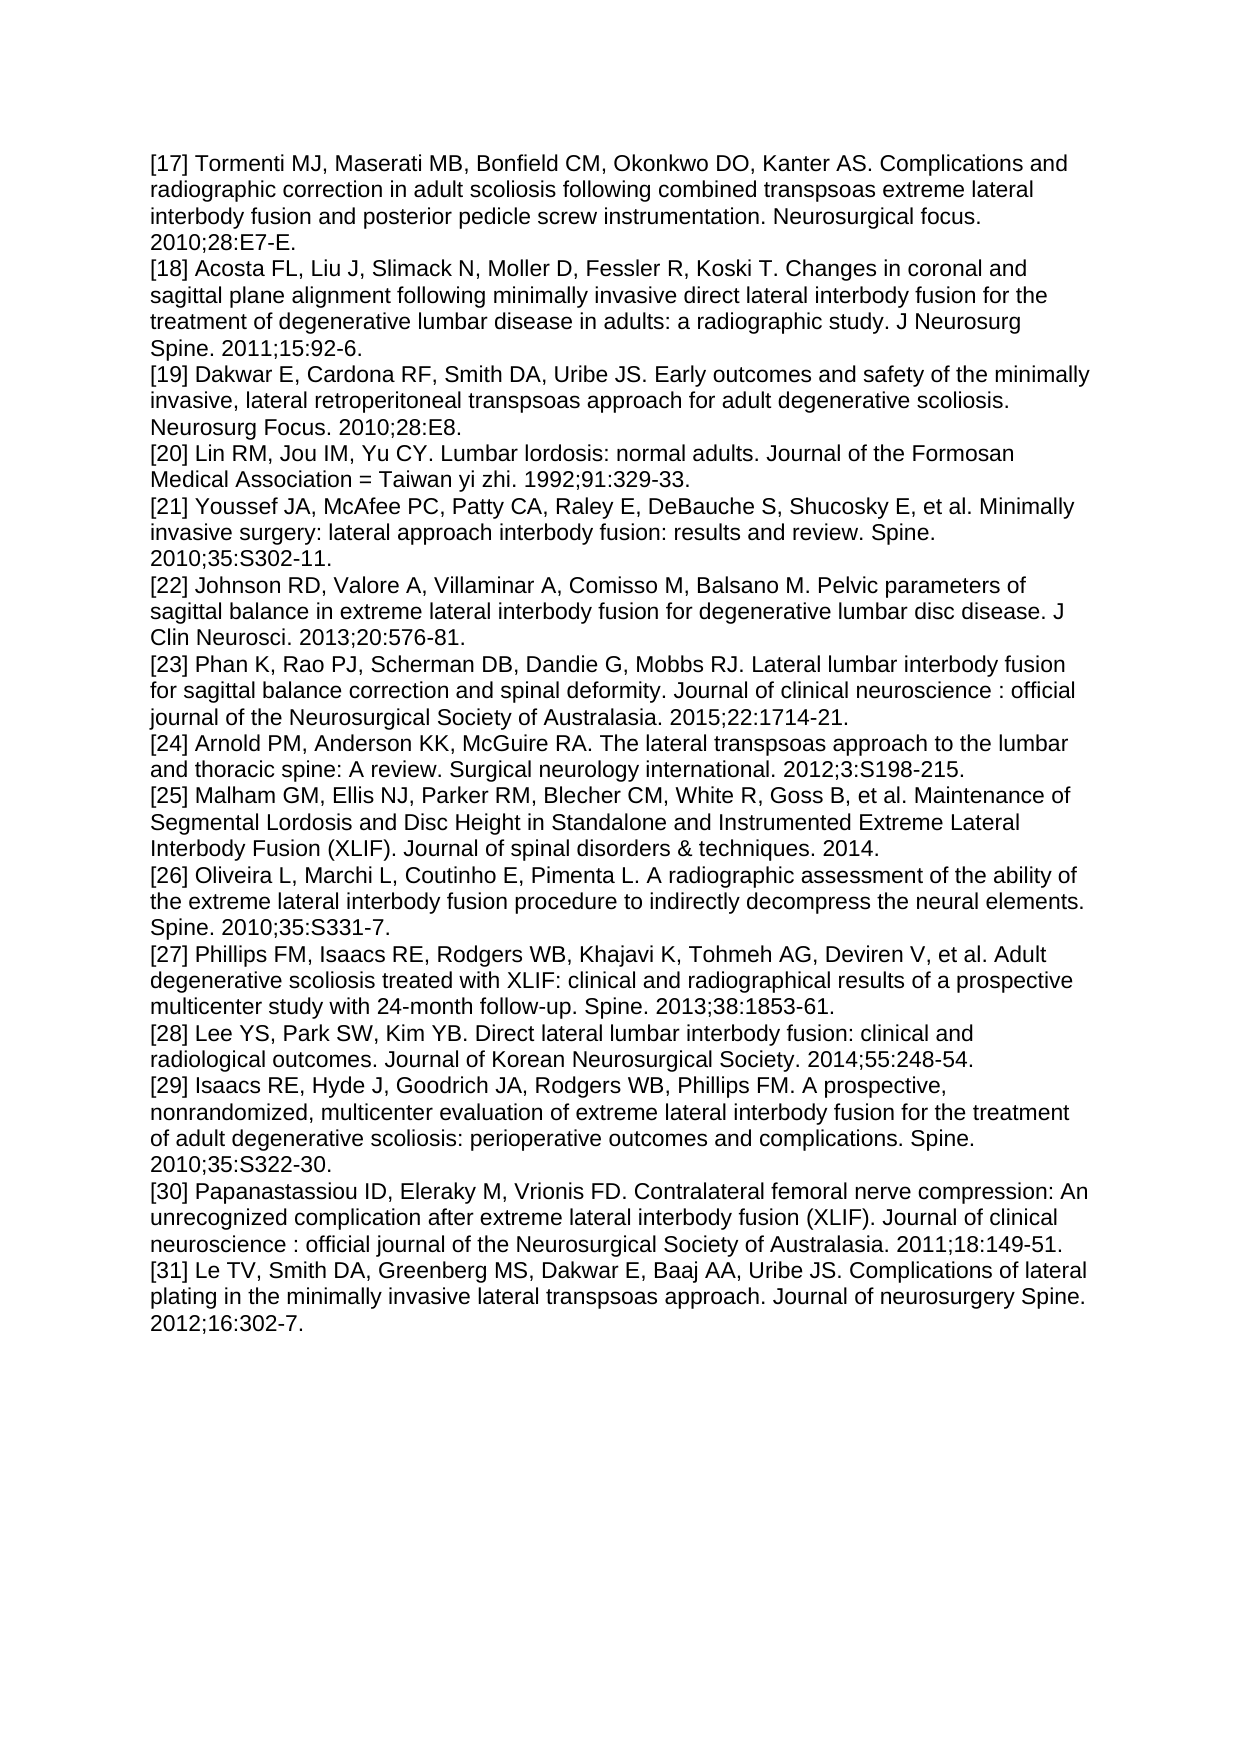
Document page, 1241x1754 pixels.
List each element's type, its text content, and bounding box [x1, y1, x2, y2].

text [25] Malham GM, Ellis NJ, Parker RM, Blecher CM, White R, Goss B, et al. Maintenance of Segmental Lordosis and Disc Height in Standalone and Instrumented Extreme Lateral Interbody Fusion (XLIF). Journal of spinal disorders & techniques. 2014. [150, 782, 1090, 862]
text [30] Papanastassiou ID, Eleraky M, Vrionis FD. Contralateral femoral nerve compression: An unrecognized complication after extreme lateral interbody fusion (XLIF). Journal of clinical neuroscience : official journal of the Neurosurgical Society of Australasia. 2011;18:149-51. [150, 1178, 1090, 1257]
text [19] Dakwar E, Cardona RF, Smith DA, Uribe JS. Early outcomes and safety of the minimally invasive, lateral retroperitoneal transpsoas approach for adult degenerative scoliosis. Neurosurg Focus. 2010;28:E8. [150, 361, 1090, 440]
text [26] Oliveira L, Marchi L, Coutinho E, Pimenta L. A radiographic assessment of the ability of the extreme lateral interbody fusion procedure to indirectly decompress the neural elements. Spine. 2010;35:S331-7. [150, 862, 1090, 941]
text [24] Arnold PM, Anderson KK, McGuire RA. The lateral transpsoas approach to the lumbar and thoracic spine: A review. Surgical neurology international. 2012;3:S198-215. [150, 730, 1090, 782]
text [23] Phan K, Rao PJ, Scherman DB, Dandie G, Mobbs RJ. Lateral lumbar interbody fusion for sagittal balance correction and spinal deformity. Journal of clinical neuroscience : official journal of the Neurosurgical Society of Australasia. 2015;22:1714-21. [150, 651, 1090, 730]
text [31] Le TV, Smith DA, Greenberg MS, Dakwar E, Baaj AA, Uribe JS. Complications of lateral plating in the minimally invasive lateral transpsoas approach. Journal of neurosurgery Spine. 2012;16:302-7. [150, 1257, 1090, 1336]
text [17] Tormenti MJ, Maserati MB, Bonfield CM, Okonkwo DO, Kanter AS. Complications and radiographic correction in adult scoliosis following combined transpsoas extreme lateral interbody fusion and posterior pedicle screw instrumentation. Neurosurgical focus. 2010;28:E7-E. [150, 150, 1090, 255]
text [29] Isaacs RE, Hyde J, Goodrich JA, Rodgers WB, Phillips FM. A prospective, nonrandomized, multicenter evaluation of extreme lateral interbody fusion for the treatment of adult degenerative scoliosis: perioperative outcomes and complications. Spine. 2010;35:S322-30. [150, 1072, 1090, 1178]
text [22] Johnson RD, Valore A, Villaminar A, Comisso M, Balsano M. Pelvic parameters of sagittal balance in extreme lateral interbody fusion for degenerative lumbar disc disease. J Clin Neurosci. 2013;20:576-81. [150, 572, 1090, 651]
text [20] Lin RM, Jou IM, Yu CY. Lumbar lordosis: normal adults. Journal of the Formosan Medical Association = Taiwan yi zhi. 1992;91:329-33. [150, 440, 1090, 493]
text [21] Youssef JA, McAfee PC, Patty CA, Raley E, DeBauche S, Shucosky E, et al. Minimally invasive surgery: lateral approach interbody fusion: results and review. Spine. 2010;35:S302-11. [150, 493, 1090, 572]
text [18] Acosta FL, Liu J, Slimack N, Moller D, Fessler R, Koski T. Changes in coronal and sagittal plane alignment following minimally invasive direct lateral interbody fusion for the treatment of degenerative lumbar disease in adults: a radiographic study. J Neurosurg Spine. 2011;15:92-6. [150, 255, 1090, 361]
text [28] Lee YS, Park SW, Kim YB. Direct lateral lumbar interbody fusion: clinical and radiological outcomes. Journal of Korean Neurosurgical Society. 2014;55:248-54. [150, 1020, 1090, 1072]
text [27] Phillips FM, Isaacs RE, Rodgers WB, Khajavi K, Tohmeh AG, Deviren V, et al. Adult degenerative scoliosis treated with XLIF: clinical and radiographical results of a prospective multicenter study with 24-month follow-up. Spine. 2013;38:1853-61. [150, 941, 1090, 1020]
